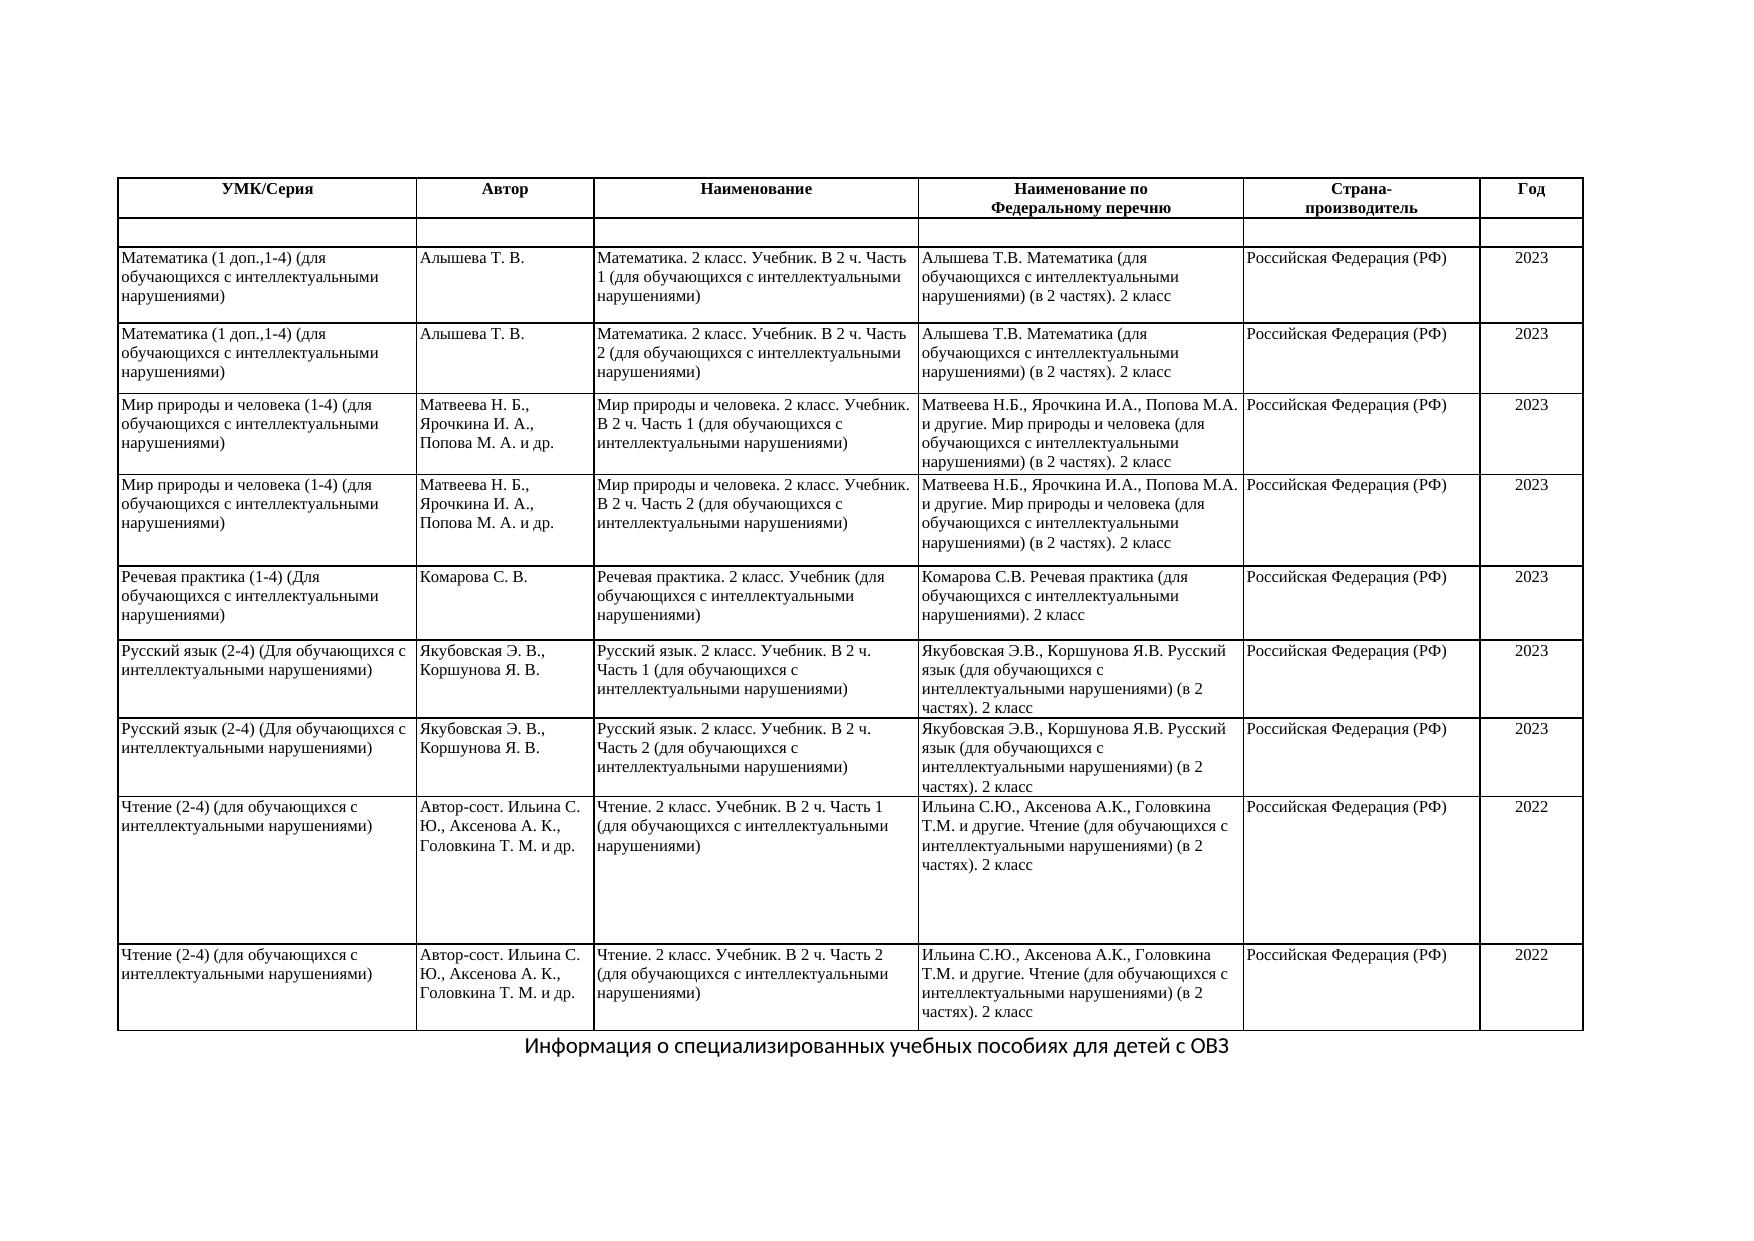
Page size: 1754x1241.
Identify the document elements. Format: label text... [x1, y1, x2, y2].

table_cell Комарова С. В. [417, 567, 593, 639]
table_cell Комарова С.В. Речевая практика (для обучающихся с интеллектуальными нарушениями). 2 класс [919, 567, 1243, 639]
table_cell Чтение. 2 класс. Учебник. В 2 ч. Часть 1 (для обучающихся с интеллектуальными нарушениями) [595, 797, 918, 943]
table_cell 2023 [1481, 248, 1582, 322]
table_cell Математика (1 доп.,1-4) (для обучающихся с интеллектуальными нарушениями) [119, 324, 416, 393]
table_cell 2023 [1481, 641, 1582, 717]
text Информация о специализированных учебных пособиях для детей с ОВЗ [118, 1031, 1636, 1059]
table_cell Автор-сост. Ильина С. Ю., Аксенова А. К., Головкина Т. М. и др. [417, 797, 593, 943]
table_cell Российская Федерация (РФ) [1244, 945, 1479, 1030]
table_cell Речевая практика (1-4) (Для обучающихся с интеллектуальными нарушениями) [119, 567, 416, 639]
table_cell Мир природы и человека (1-4) (для обучающихся с интеллектуальными нарушениями) [119, 475, 416, 565]
table_cell Мир природы и человека. 2 класс. Учебник. В 2 ч. Часть 1 (для обучающихся с интеллектуальными нарушениями) [595, 394, 918, 473]
table_cell Математика. 2 класс. Учебник. В 2 ч. Часть 2 (для обучающихся с интеллектуальными нарушениями) [595, 324, 918, 393]
table_header Автор [417, 179, 593, 217]
table_cell Чтение. 2 класс. Учебник. В 2 ч. Часть 2 (для обучающихся с интеллектуальными нарушениями) [595, 945, 918, 1030]
table_cell Якубовская Э. В., Коршунова Я. В. [417, 719, 593, 796]
table_cell Алышева Т.В. Математика (для обучающихся с интеллектуальными нарушениями) (в 2 частях). 2 класс [919, 324, 1243, 393]
table_cell [1244, 219, 1479, 246]
table_cell Алышева Т.В. Математика (для обучающихся с интеллектуальными нарушениями) (в 2 частях). 2 класс [919, 248, 1243, 322]
table_cell Матвеева Н.Б., Ярочкина И.А., Попова М.А. и другие. Мир природы и человека (для обучающихся с интеллектуальными нарушениями) (в 2 частях). 2 класс [919, 475, 1243, 565]
table_cell Ильина С.Ю., Аксенова А.К., Головкина Т.М. и другие. Чтение (для обучающихся с интеллектуальными нарушениями) (в 2 частях). 2 класс [919, 945, 1243, 1030]
table_cell Российская Федерация (РФ) [1244, 475, 1479, 565]
table_cell Математика. 2 класс. Учебник. В 2 ч. Часть 1 (для обучающихся с интеллектуальными нарушениями) [595, 248, 918, 322]
table_cell 2022 [1481, 945, 1582, 1030]
table_cell Российская Федерация (РФ) [1244, 719, 1479, 796]
table_cell [919, 219, 1243, 246]
table_cell Российская Федерация (РФ) [1244, 324, 1479, 393]
table_cell Российская Федерация (РФ) [1244, 248, 1479, 322]
table_cell Российская Федерация (РФ) [1244, 641, 1479, 717]
table_header УМК/Серия [119, 179, 416, 217]
table_cell Автор-сост. Ильина С. Ю., Аксенова А. К., Головкина Т. М. и др. [417, 945, 593, 1030]
table_header Год [1481, 179, 1582, 217]
table_cell [595, 219, 918, 246]
table_cell Российская Федерация (РФ) [1244, 797, 1479, 943]
table_cell Алышева Т. В. [417, 248, 593, 322]
table_cell Русский язык. 2 класс. Учебник. В 2 ч. Часть 2 (для обучающихся с интеллектуальными нарушениями) [595, 719, 918, 796]
table_cell Мир природы и человека. 2 класс. Учебник. В 2 ч. Часть 2 (для обучающихся с интеллектуальными нарушениями) [595, 475, 918, 565]
table_cell [119, 219, 416, 246]
table_cell [417, 219, 593, 246]
table_cell Матвеева Н.Б., Ярочкина И.А., Попова М.А. и другие. Мир природы и человека (для обучающихся с интеллектуальными нарушениями) (в 2 частях). 2 класс [919, 394, 1243, 473]
table_cell Речевая практика. 2 класс. Учебник (для обучающихся с интеллектуальными нарушениями) [595, 567, 918, 639]
table_cell Русский язык (2-4) (Для обучающихся с интеллектуальными нарушениями) [119, 641, 416, 717]
table_cell Математика (1 доп.,1-4) (для обучающихся с интеллектуальными нарушениями) [119, 248, 416, 322]
table_cell 2023 [1481, 475, 1582, 565]
table_cell Российская Федерация (РФ) [1244, 567, 1479, 639]
table_cell [1481, 219, 1582, 246]
table_cell Мир природы и человека (1-4) (для обучающихся с интеллектуальными нарушениями) [119, 394, 416, 473]
table_header Страна- производитель [1244, 179, 1479, 217]
table_header Наименование по Федеральному перечню [919, 179, 1243, 217]
table_cell Русский язык (2-4) (Для обучающихся с интеллектуальными нарушениями) [119, 719, 416, 796]
table_cell Якубовская Э.В., Коршунова Я.В. Русский язык (для обучающихся с интеллектуальными нарушениями) (в 2 частях). 2 класс [919, 641, 1243, 717]
table_cell Ильина С.Ю., Аксенова А.К., Головкина Т.М. и другие. Чтение (для обучающихся с интеллектуальными нарушениями) (в 2 частях). 2 класс [919, 797, 1243, 943]
table_cell Матвеева Н. Б., Ярочкина И. А., Попова М. А. и др. [417, 475, 593, 565]
table_cell 2023 [1481, 719, 1582, 796]
table_cell Якубовская Э.В., Коршунова Я.В. Русский язык (для обучающихся с интеллектуальными нарушениями) (в 2 частях). 2 класс [919, 719, 1243, 796]
table_header Наименование [595, 179, 918, 217]
table_cell Матвеева Н. Б., Ярочкина И. А., Попова М. А. и др. [417, 394, 593, 473]
table_cell Чтение (2-4) (для обучающихся с интеллектуальными нарушениями) [119, 797, 416, 943]
table_cell Алышева Т. В. [417, 324, 593, 393]
table_cell Русский язык. 2 класс. Учебник. В 2 ч. Часть 1 (для обучающихся с интеллектуальными нарушениями) [595, 641, 918, 717]
table_cell 2023 [1481, 324, 1582, 393]
table_cell Якубовская Э. В., Коршунова Я. В. [417, 641, 593, 717]
table_cell Российская Федерация (РФ) [1244, 394, 1479, 473]
table_cell 2022 [1481, 797, 1582, 943]
table_cell Чтение (2-4) (для обучающихся с интеллектуальными нарушениями) [119, 945, 416, 1030]
table_cell 2023 [1481, 394, 1582, 473]
table_cell 2023 [1481, 567, 1582, 639]
